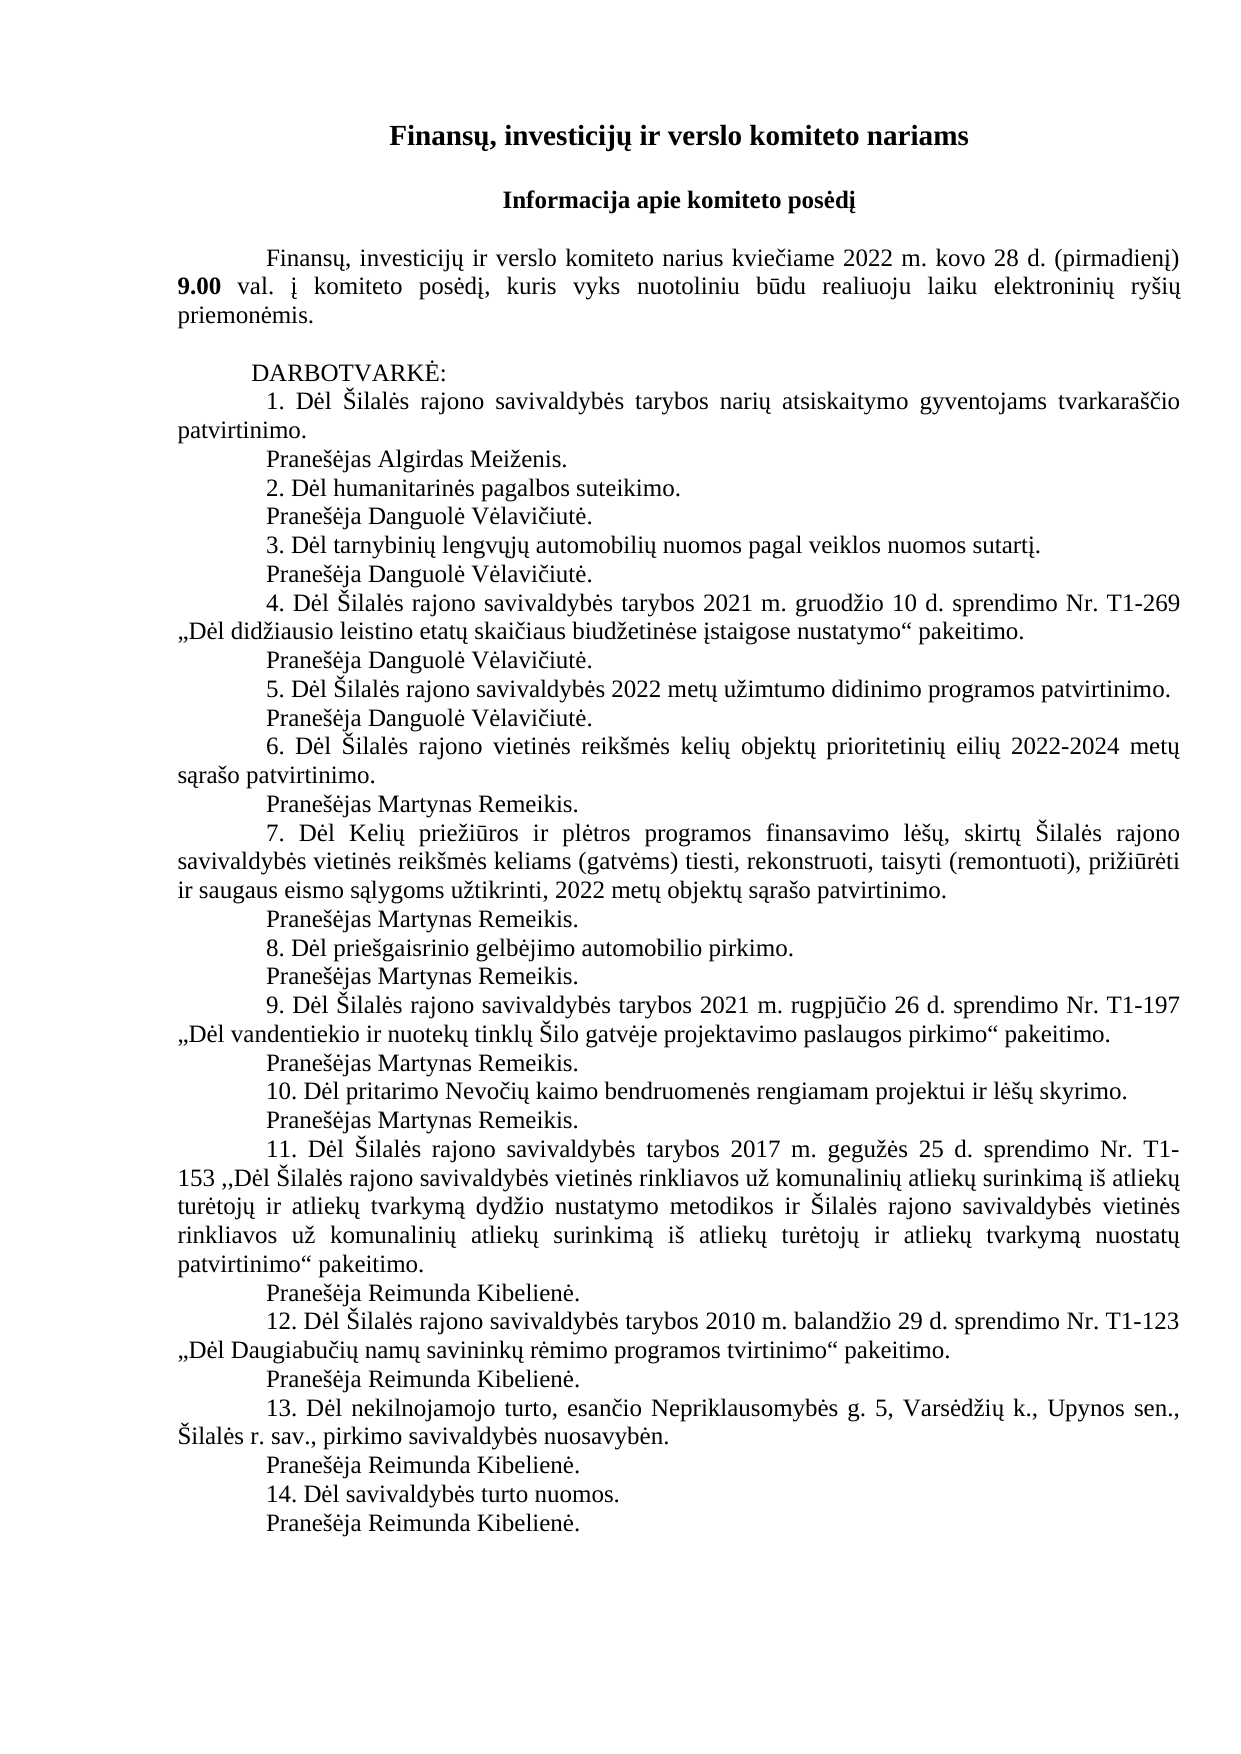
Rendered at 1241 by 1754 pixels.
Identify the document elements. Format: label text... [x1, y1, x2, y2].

text Pranešėjas Martynas Remeikis. [177, 789, 1181, 818]
text 10. Dėl pritarimo Nevočių kaimo bendruomenės rengiamam projektui ir lėšų skyrimo. [177, 1076, 1181, 1105]
text 5. Dėl Šilalės rajono savivaldybės 2022 metų užimtumo didinimo programos patvirtinimo. [177, 674, 1181, 703]
text 7. Dėl Kelių priežiūros ir plėtros programos finansavimo lėšų, skirtų Šilalės rajono savivaldybės vietinės reikšmės keliams (gatvėms) tiesti, rekonstruoti, taisyti (remontuoti), prižiūrėti ir saugaus eismo sąlygoms užtikrinti, 2022 metų objektų sąrašo patvirtinimo. [177, 818, 1181, 904]
text Pranešėja Reimunda Kibelienė. [177, 1364, 1181, 1393]
text Pranešėja Danguolė Vėlavičiutė. [177, 501, 1181, 530]
text Pranešėjas Martynas Remeikis. [177, 1105, 1181, 1134]
text DARBOTVARKĖ: [177, 358, 1181, 386]
text 13. Dėl nekilnojamojo turto, esančio Nepriklausomybės g. 5, Varsėdžių k., Upynos sen., Šilalės r. sav., pirkimo savivaldybės nuosavybėn. [177, 1393, 1181, 1450]
text 2. Dėl humanitarinės pagalbos suteikimo. [177, 473, 1181, 501]
text 6. Dėl Šilalės rajono vietinės reikšmės kelių objektų prioritetinių eilių 2022-2024 metų sąrašo patvirtinimo. [177, 731, 1181, 789]
text Pranešėjas Martynas Remeikis. [177, 1048, 1181, 1076]
text 12. Dėl Šilalės rajono savivaldybės tarybos 2010 m. balandžio 29 d. sprendimo Nr. T1-123 „Dėl Daugiabučių namų savininkų rėmimo programos tvirtinimo“ pakeitimo. [177, 1306, 1181, 1364]
text Pranešėjas Martynas Remeikis. [177, 904, 1181, 933]
text 9. Dėl Šilalės rajono savivaldybės tarybos 2021 m. rugpjūčio 26 d. sprendimo Nr. T1-197 „Dėl vandentiekio ir nuotekų tinklų Šilo gatvėje projektavimo paslaugos pirkimo“ pakeitimo. [177, 990, 1181, 1048]
text Pranešėja Reimunda Kibelienė. [177, 1508, 1181, 1536]
text Pranešėja Reimunda Kibelienė. [177, 1278, 1181, 1306]
text Informacija apie komiteto posėdį [177, 185, 1181, 214]
text 14. Dėl savivaldybės turto nuomos. [177, 1479, 1181, 1508]
text 11. Dėl Šilalės rajono savivaldybės tarybos 2017 m. gegužės 25 d. sprendimo Nr. T1-153 ,,Dėl Šilalės rajono savivaldybės vietinės rinkliavos už komunalinių atliekų surinkimą iš atliekų turėtojų ir atliekų tvarkymą dydžio nustatymo metodikos ir Šilalės rajono savivaldybės vietinės rinkliavos už komunalinių atliekų surinkimą iš atliekų turėtojų ir atliekų tvarkymą nuostatų patvirtinimo“ pakeitimo. [177, 1134, 1181, 1278]
text Finansų, investicijų ir verslo komiteto narius kviečiame 2022 m. kovo 28 d. (pirmadienį) 9.00 val. į komiteto posėdį, kuris vyks nuotoliniu būdu realiuoju laiku elektroninių ryšių priemonėmis. [177, 243, 1181, 329]
text Pranešėjas Martynas Remeikis. [177, 961, 1181, 990]
text 8. Dėl priešgaisrinio gelbėjimo automobilio pirkimo. [177, 933, 1181, 961]
text 4. Dėl Šilalės rajono savivaldybės tarybos 2021 m. gruodžio 10 d. sprendimo Nr. T1-269 „Dėl didžiausio leistino etatų skaičiaus biudžetinėse įstaigose nustatymo“ pakeitimo. [177, 588, 1181, 645]
text Finansų, investicijų ir verslo komiteto nariams [177, 118, 1181, 152]
text Pranešėja Danguolė Vėlavičiutė. [177, 703, 1181, 731]
text Pranešėjas Algirdas Meiženis. [177, 444, 1181, 473]
text Pranešėja Danguolė Vėlavičiutė. [177, 559, 1181, 588]
text Pranešėja Reimunda Kibelienė. [177, 1450, 1181, 1479]
text Pranešėja Danguolė Vėlavičiutė. [177, 645, 1181, 674]
text 3. Dėl tarnybinių lengvųjų automobilių nuomos pagal veiklos nuomos sutartį. [177, 530, 1181, 559]
text 1. Dėl Šilalės rajono savivaldybės tarybos narių atsiskaitymo gyventojams tvarkaraščio patvirtinimo. [177, 386, 1181, 444]
